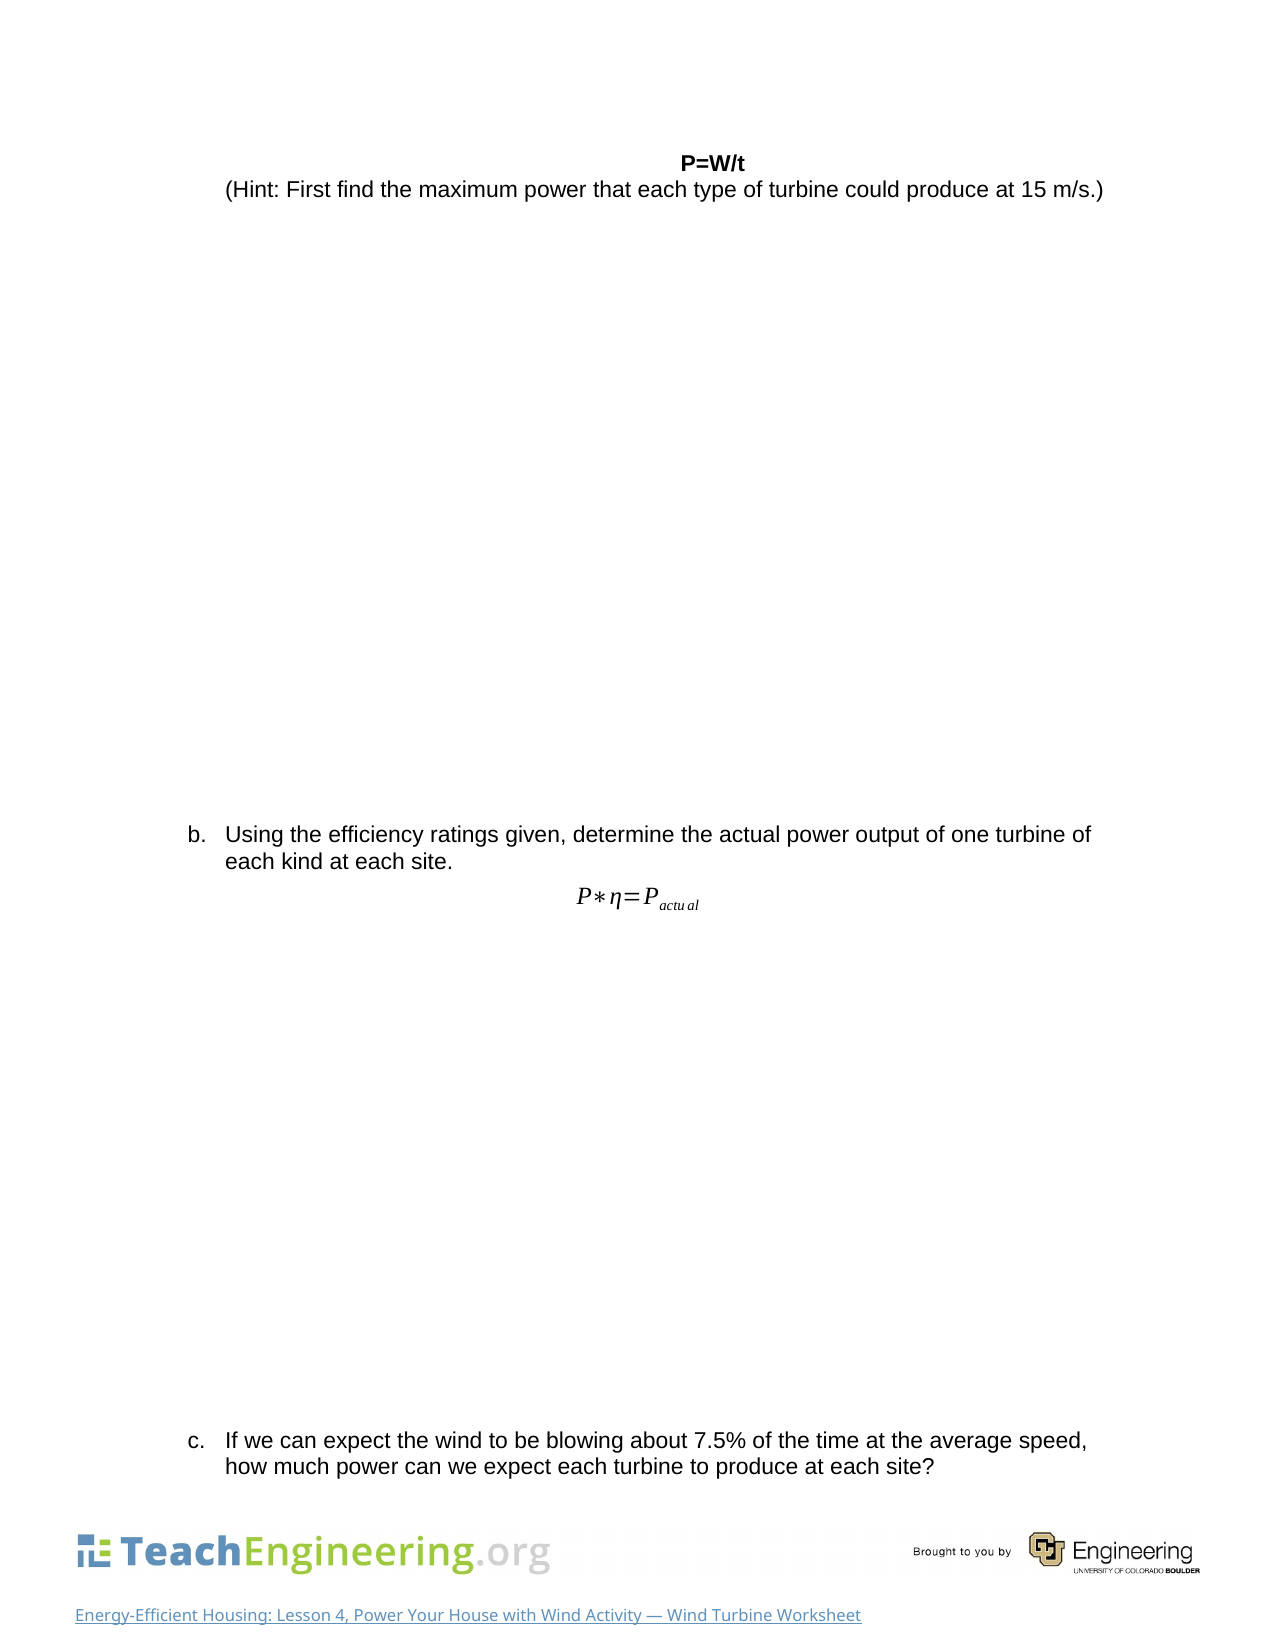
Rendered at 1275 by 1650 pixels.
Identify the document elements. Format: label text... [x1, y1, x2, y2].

text P=W/t [300, 150, 1125, 176]
text (Hint: First find the maximum power that each type of turbine could produce at 15 m/s.) [225, 176, 1125, 203]
picture [75, 1527, 1200, 1578]
list If we can expect the wind to be blowing about 7.5% of the time at the average speed, how much power can we expect each turbine to produce at each site? [187, 1427, 1125, 1480]
list Using the efficiency ratings given, determine the actual power output of one turbine of each kind at each site. [187, 821, 1125, 874]
